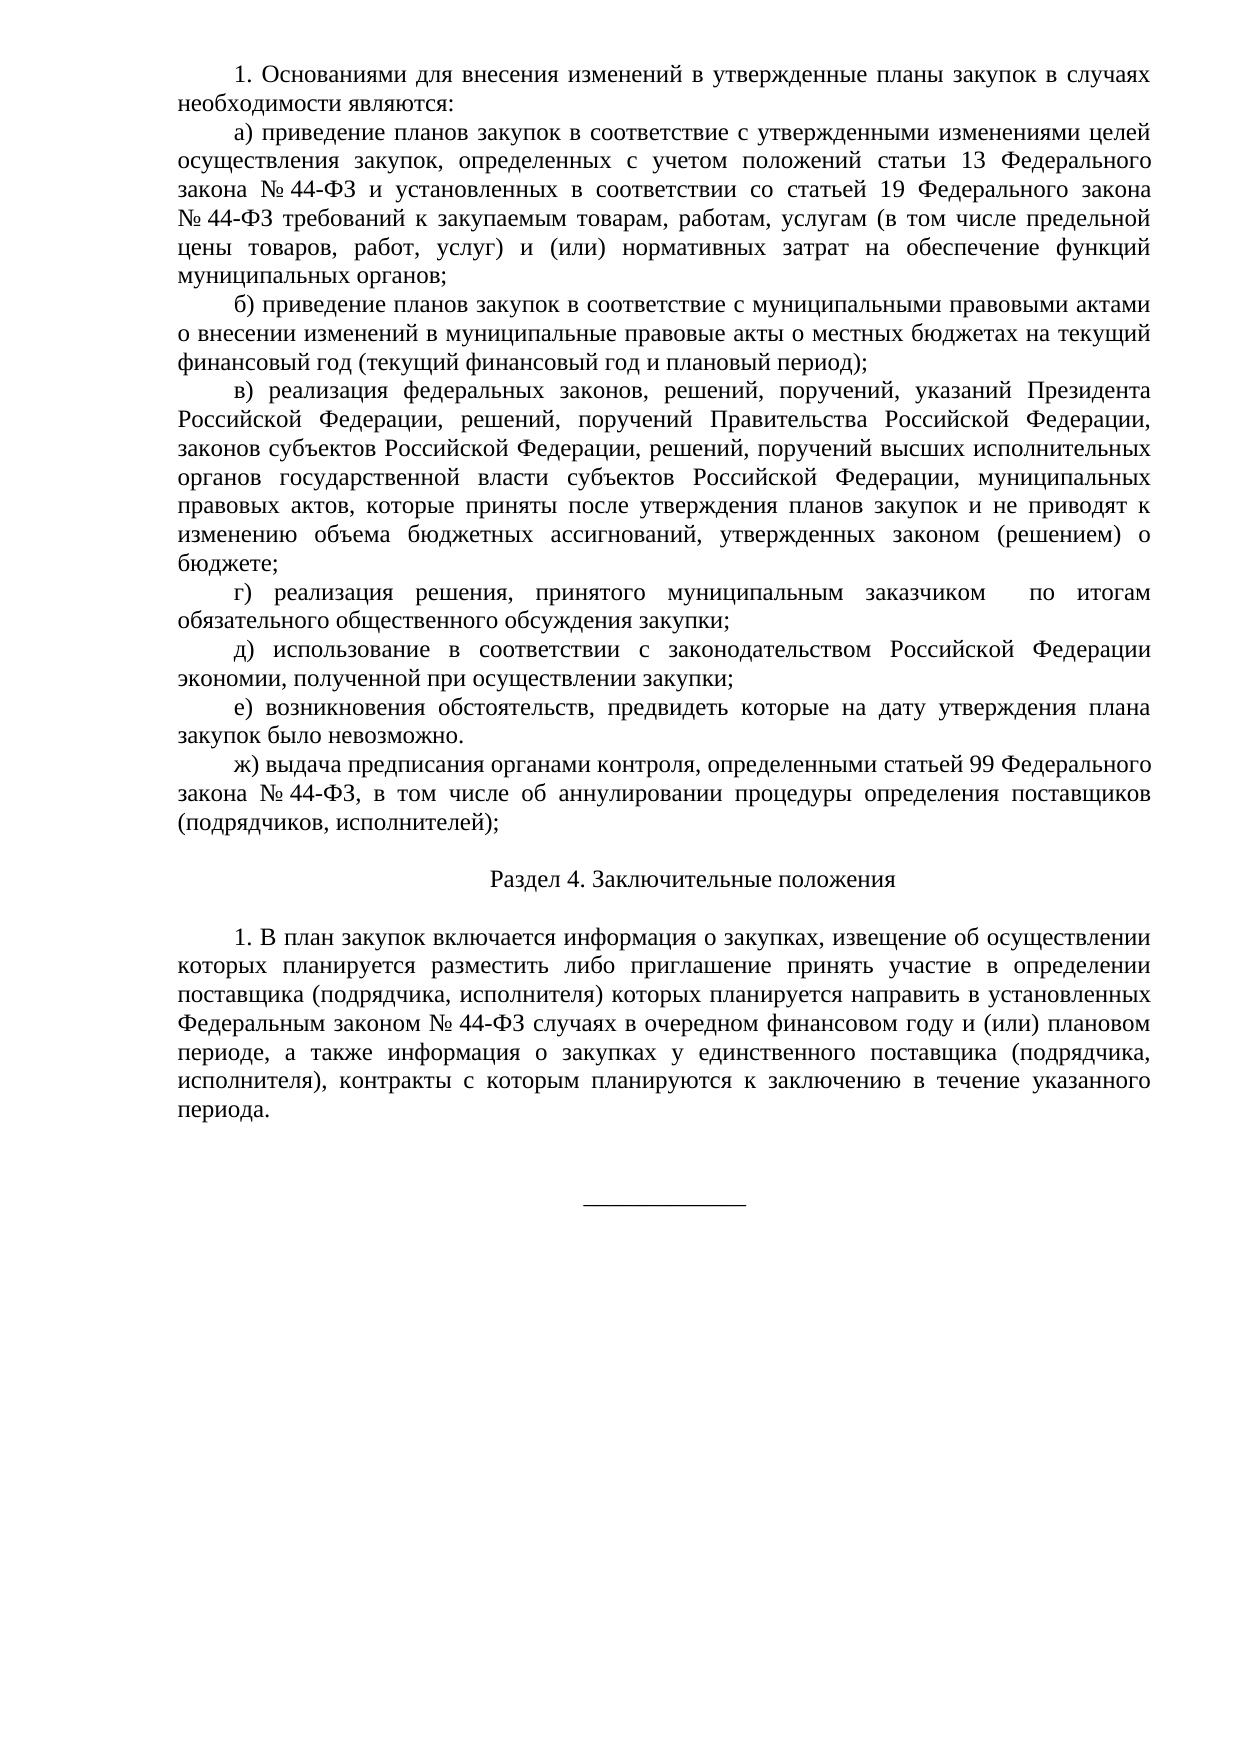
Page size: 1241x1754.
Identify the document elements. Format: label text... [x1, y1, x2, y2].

text д) использование в соответствии с законодательством Российской Федерации экономии, полученной при осуществлении закупки; [177, 634, 1152, 692]
text 1. Основаниями для внесения изменений в утвержденные планы закупок в случаях необходимости являются: [177, 59, 1152, 117]
text в) реализация федеральных законов, решений, поручений, указаний Президента Российской Федерации, решений, поручений Правительства Российской Федерации, законов субъектов Российской Федерации, решений, поручений высших исполнительных органов государственной власти субъектов Российской Федерации, муниципальных правовых актов, которые приняты после утверждения планов закупок и не приводят к изменению объема бюджетных ассигнований, утвержденных законом (решением) о бюджете; [177, 375, 1152, 577]
text _____________ [177, 1180, 1152, 1209]
text а) приведение планов закупок в соответствие с утвержденными изменениями целей осуществления закупок, определенных с учетом положений статьи 13 Федерального закона № 44-ФЗ и установленных в соответствии со статьей 19 Федерального закона № 44-ФЗ требований к закупаемым товарам, работам, услугам (в том числе предельной цены товаров, работ, услуг) и (или) нормативных затрат на обеспечение функций муниципальных органов; [177, 117, 1152, 289]
text б) приведение планов закупок в соответствие с муниципальными правовыми актами о внесении изменений в муниципальные правовые акты о местных бюджетах на текущий финансовый год (текущий финансовый год и плановый период); [177, 289, 1152, 375]
text е) возникновения обстоятельств, предвидеть которые на дату утверждения плана закупок было невозможно. [177, 692, 1152, 749]
text 1. В план закупок включается информация о закупках, извещение об осуществлении которых планируется разместить либо приглашение принять участие в определении поставщика (подрядчика, исполнителя) которых планируется направить в установленных Федеральным законом № 44-ФЗ случаях в очередном финансовом году и (или) плановом периоде, а также информация о закупках у единственного поставщика (подрядчика, исполнителя), контракты с которым планируются к заключению в течение указанного периода. [177, 922, 1152, 1123]
text Раздел 4. Заключительные положения [177, 864, 1152, 893]
text г) реализация решения, принятого муниципальным заказчиком по итогам обязательного общественного обсуждения закупки; [177, 577, 1152, 634]
text ж) выдача предписания органами контроля, определенными статьей 99 Федерального закона № 44-ФЗ, в том числе об аннулировании процедуры определения поставщиков (подрядчиков, исполнителей); [177, 749, 1152, 835]
